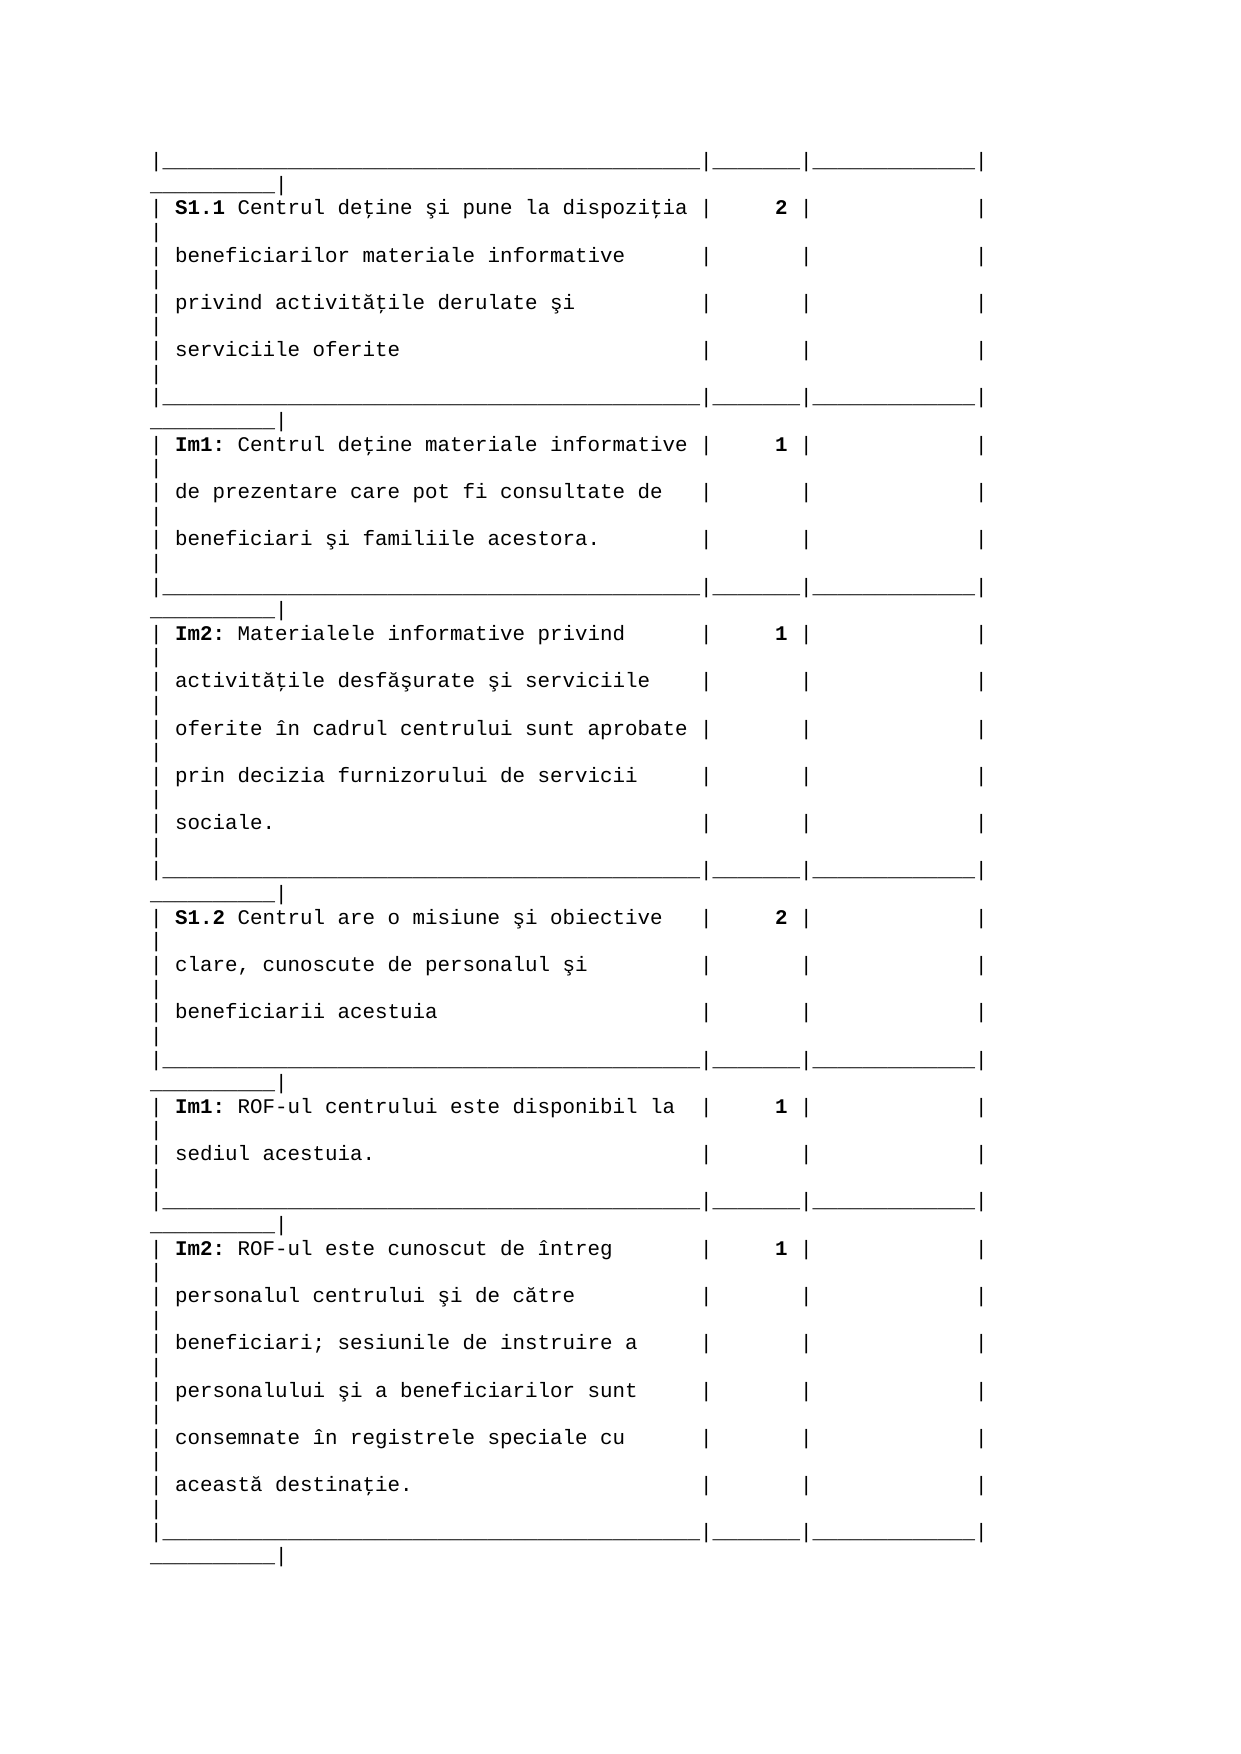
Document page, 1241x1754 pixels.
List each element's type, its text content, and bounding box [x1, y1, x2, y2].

text | sediul acestuia. | | | | [150, 1143, 1090, 1190]
text |___________________________________________|_______|_____________|__________| [150, 150, 1090, 197]
text |___________________________________________|_______|_____________|__________| [150, 859, 1090, 907]
text | consemnate în registrele speciale cu | | | | [150, 1427, 1090, 1474]
text | de prezentare care pot fi consultate de | | | | [150, 481, 1090, 528]
text | privind activităţile derulate şi | | | | [150, 292, 1090, 339]
text | clare, cunoscute de personalul şi | | | | [150, 954, 1090, 1001]
text | beneficiari; sesiunile de instruire a | | | | [150, 1332, 1090, 1379]
text |___________________________________________|_______|_____________|__________| [150, 1048, 1090, 1096]
text |___________________________________________|_______|_____________|__________| [150, 386, 1090, 434]
text | beneficiarilor materiale informative | | | | [150, 244, 1090, 292]
text | această destinaţie. | | | | [150, 1474, 1090, 1521]
text | prin decizia furnizorului de servicii | | | | [150, 765, 1090, 812]
text | beneficiari şi familiile acestora. | | | | [150, 528, 1090, 576]
text | personalul centrului şi de către | | | | [150, 1285, 1090, 1332]
text |___________________________________________|_______|_____________|__________| [150, 1190, 1090, 1238]
text | Im2: Materialele informative privind | 1 | | | [150, 623, 1090, 670]
text | serviciile oferite | | | | [150, 339, 1090, 386]
text | beneficiarii acestuia | | | | [150, 1001, 1090, 1048]
text | S1.1 Centrul deţine şi pune la dispoziţia | 2 | | | [150, 197, 1090, 244]
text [150, 1521, 1090, 1569]
text | Im2: ROF-ul este cunoscut de întreg | 1 | | | [150, 1238, 1090, 1285]
text | Im1: ROF-ul centrului este disponibil la | 1 | | | [150, 1096, 1090, 1143]
text | personalului şi a beneficiarilor sunt | | | | [150, 1379, 1090, 1427]
text | oferite în cadrul centrului sunt aprobate | | | | [150, 717, 1090, 765]
text | Im1: Centrul deţine materiale informative | 1 | | | [150, 434, 1090, 481]
text | sociale. | | | | [150, 812, 1090, 859]
text |___________________________________________|_______|_____________|__________| [150, 576, 1090, 623]
text | S1.2 Centrul are o misiune şi obiective | 2 | | | [150, 907, 1090, 954]
text | activităţile desfăşurate şi serviciile | | | | [150, 670, 1090, 717]
